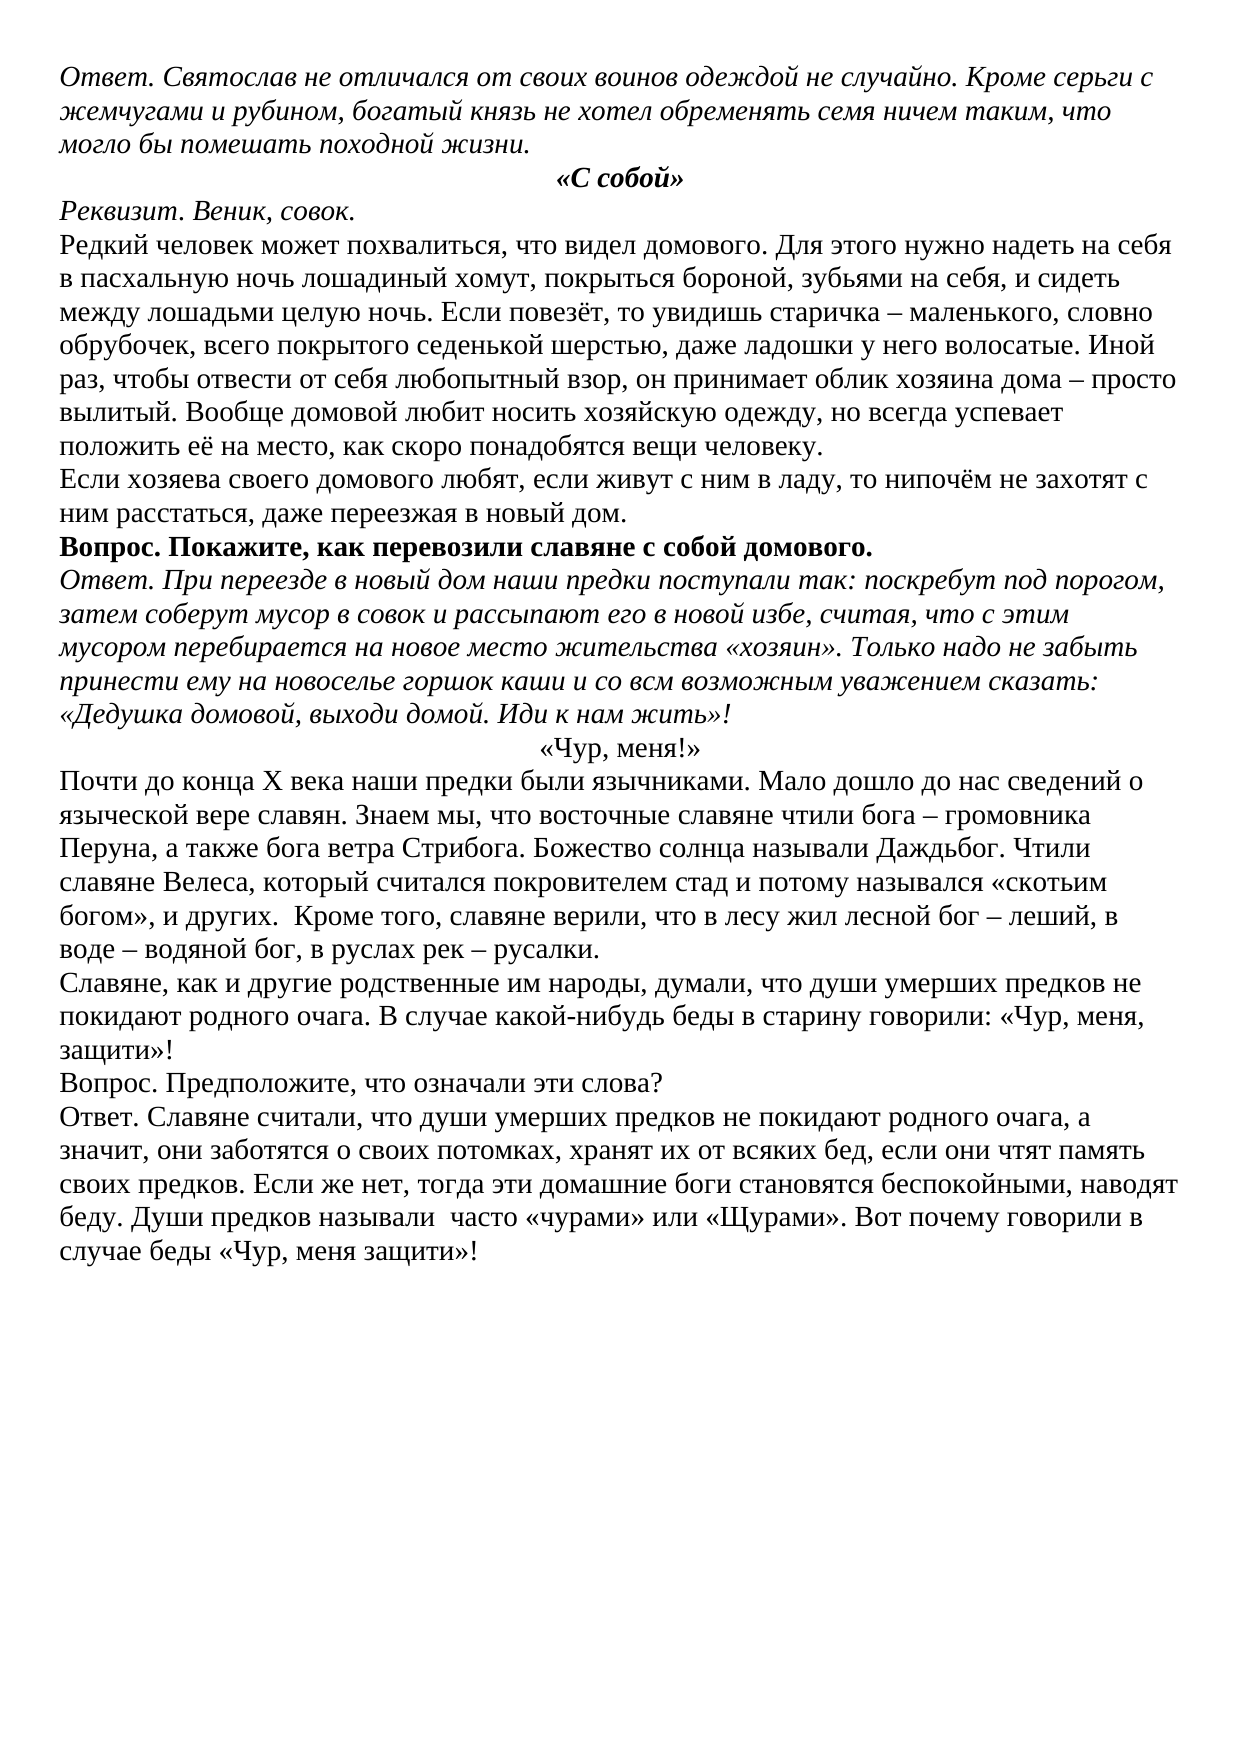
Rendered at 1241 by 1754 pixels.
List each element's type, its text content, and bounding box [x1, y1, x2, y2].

text Редкий человек может похвалиться, что видел домового. Для этого нужно надеть на себя в пасхальную ночь лошадиный хомут, покрыться бороной, зубьями на себя, и сидеть между лошадьми целую ночь. Если повезёт, то увидишь старичка – маленького, словно обрубочек, всего покрытого седенькой шерстью, даже ладошки у него волосатые. Иной раз, чтобы отвести от себя любопытный взор, он принимает облик хозяина дома – просто вылитый. Вообще домовой любит носить хозяйскую одежду, но всегда успевает положить её на место, как скоро понадобятся вещи человеку. [59, 227, 1181, 462]
text Ответ. При переезде в новый дом наши предки поступали так: поскребут под порогом, затем соберут мусор в совок и рассыпают его в новой избе, считая, что с этим мусором перебирается на новое место жительства «хозяин». Только надо не забыть принести ему на новоселье горшок каши и со всм возможным уважением сказать: «Дедушка домовой, выходи домой. Иди к нам жить»! [59, 562, 1181, 730]
text Вопрос. Покажите, как перевозили славяне с собой домового. [59, 529, 1181, 562]
text Реквизит. Веник, совок. [59, 193, 1181, 227]
text Славяне, как и другие родственные им народы, думали, что души умерших предков не покидают родного очага. В случае какой-нибудь беды в старину говорили: «Чур, меня, защити»! [59, 965, 1181, 1065]
text Почти до конца X века наши предки были язычниками. Мало дошло до нас сведений о языческой вере славян. Знаем мы, что восточные славяне чтили бога – громовника Перуна, а также бога ветра Стрибога. Божество солнца называли Даждьбог. Чтили славяне Велеса, который считался покровителем стад и потому назывался «скотьим богом», и других. Кроме того, славяне верили, что в лесу жил лесной бог – леший, в воде – водяной бог, в руслах рек – русалки. [59, 763, 1181, 965]
text «Чур, меня!» [59, 730, 1181, 763]
text Ответ. Славяне считали, что души умерших предков не покидают родного очага, а значит, они заботятся о своих потомках, хранят их от всяких бед, если они чтят память своих предков. Если же нет, тогда эти домашние боги становятся беспокойными, наводят беду. Души предков называли часто «чурами» или «Щурами». Вот почему говорили в случае беды «Чур, меня защити»! [59, 1099, 1181, 1267]
text Вопрос. Предположите, что означали эти слова? [59, 1065, 1181, 1099]
text Ответ. Святослав не отличался от своих воинов одеждой не случайно. Кроме серьги с жемчугами и рубином, богатый князь не хотел обременять семя ничем таким, что могло бы помешать походной жизни. [59, 59, 1181, 160]
text Если хозяева своего домового любят, если живут с ним в ладу, то нипочём не захотят с ним расстаться, даже переезжая в новый дом. [59, 462, 1181, 529]
text «С собой» [59, 160, 1181, 193]
